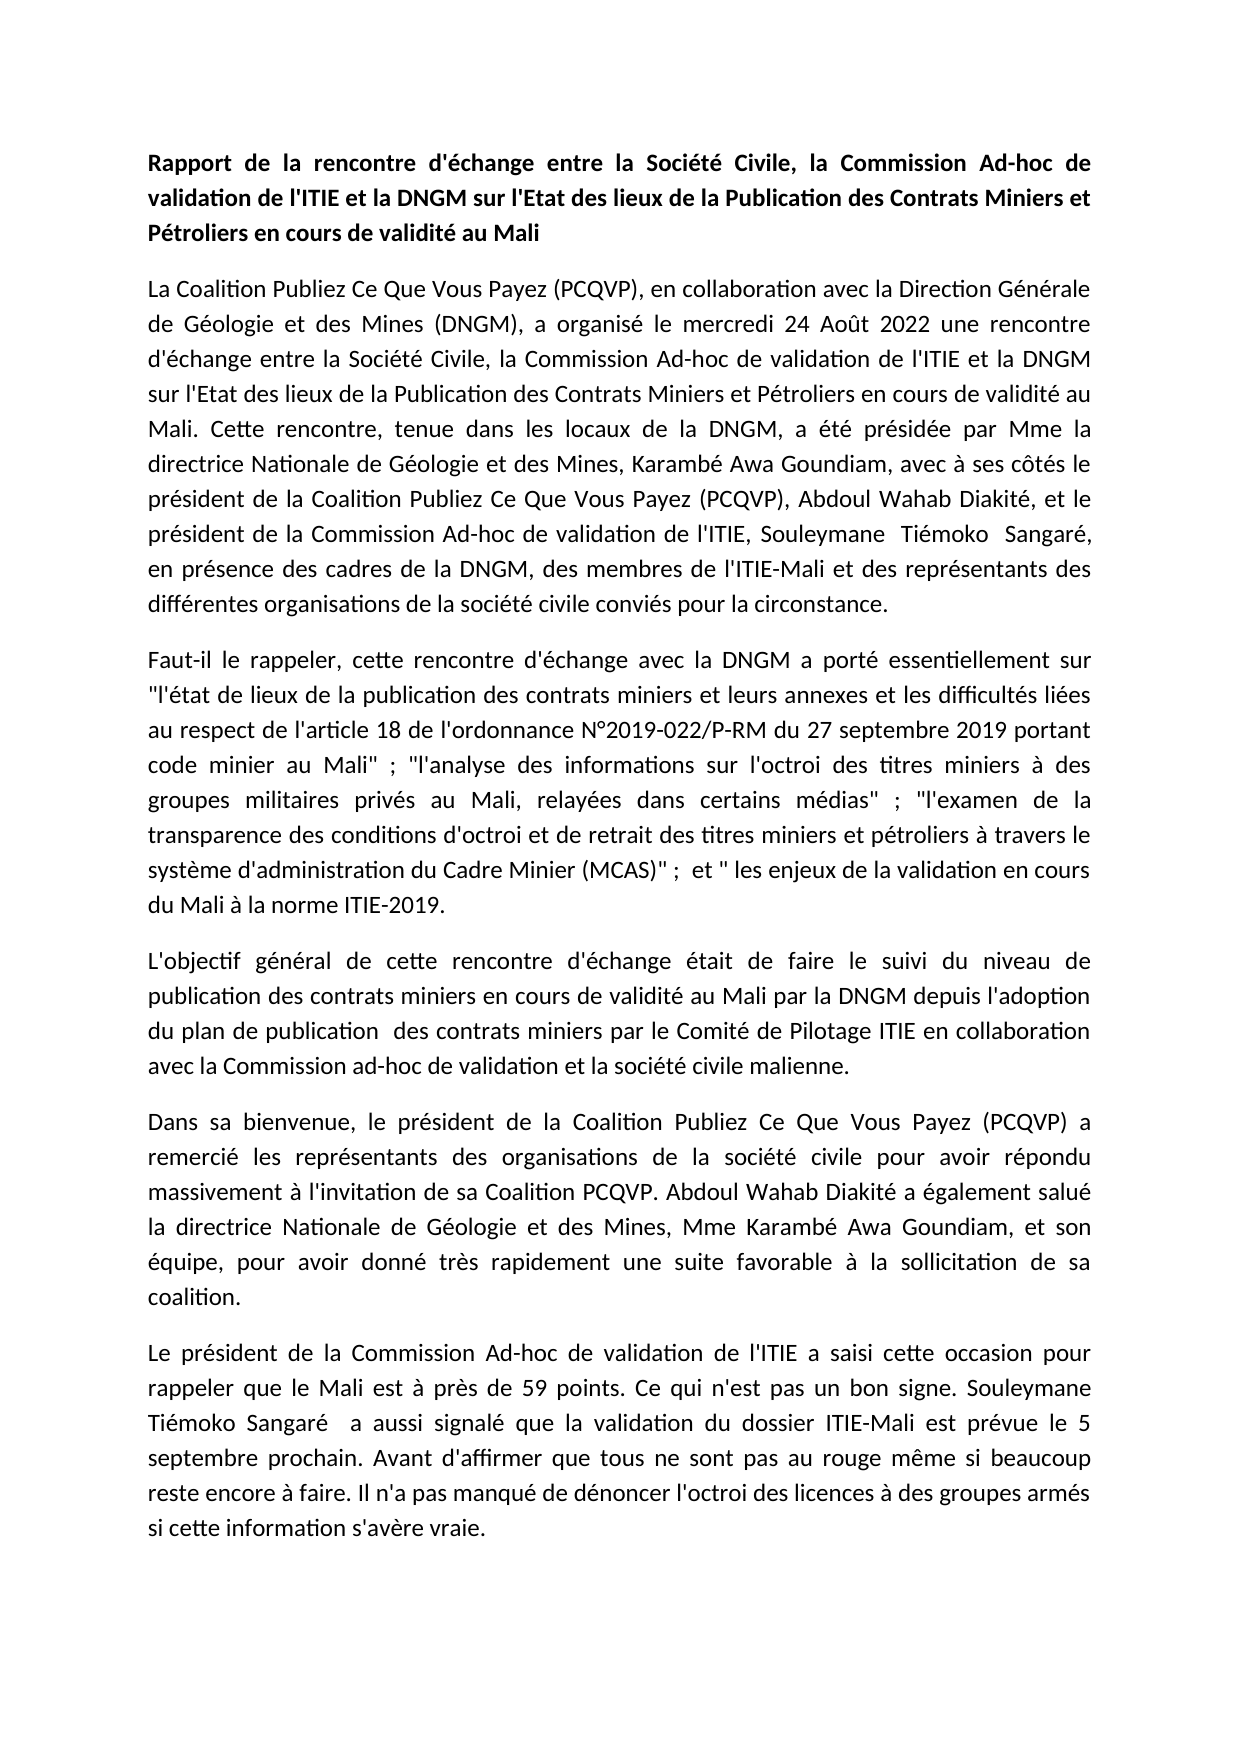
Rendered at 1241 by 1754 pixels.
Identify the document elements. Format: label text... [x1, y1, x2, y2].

text Le président de la Commission Ad-hoc de validation de l'ITIE a saisi cette occasion pour rappeler que le Mali est à près de 59 points. Ce qui n'est pas un bon signe. Souleymane Tiémoko Sangaré a aussi signalé que la validation du dossier ITIE-Mali est prévue le 5 septembre prochain. Avant d'affirmer que tous ne sont pas au rouge même si beaucoup reste encore à faire. Il n'a pas manqué de dénoncer l'octroi des licences à des groupes armés si cette information s'avère vraie. [148, 1337, 1093, 1542]
text Faut-il le rappeler, cette rencontre d'échange avec la DNGM a porté essentiellement sur "l'état de lieux de la publication des contrats miniers et leurs annexes et les difficultés liées au respect de l'article 18 de l'ordonnance N°2019-022/P-RM du 27 septembre 2019 portant code minier au Mali" ; "l'analyse des informations sur l'octroi des titres miniers à des groupes militaires privés au Mali, relayées dans certains médias" ; "l'examen de la transparence des conditions d'octroi et de retrait des titres miniers et pétroliers à travers le système d'administration du Cadre Minier (MCAS)" ; et " les enjeux de la validation en cours du Mali à la norme ITIE-2019. [148, 644, 1093, 920]
text L'objectif général de cette rencontre d'échange était de faire le suivi du niveau de publication des contrats miniers en cours de validité au Mali par la DNGM depuis l'adoption du plan de publication des contrats miniers par le Comité de Pilotage ITIE en collaboration avec la Commission ad-hoc de validation et la société civile malienne. [148, 945, 1093, 1081]
text Dans sa bienvenue, le président de la Coalition Publiez Ce Que Vous Payez (PCQVP) a remercié les représentants des organisations de la société civile pour avoir répondu massivement à l'invitation de sa Coalition PCQVP. Abdoul Wahab Diakité a également salué la directrice Nationale de Géologie et des Mines, Mme Karambé Awa Goundiam, et son équipe, pour avoir donné très rapidement une suite favorable à la sollicitation de sa coalition. [148, 1106, 1093, 1311]
text Rapport de la rencontre d'échange entre la Société Civile, la Commission Ad-hoc de validation de l'ITIE et la DNGM sur l'Etat des lieux de la Publication des Contrats Miniers et Pétroliers en cours de validité au Mali [148, 148, 1093, 248]
text La Coalition Publiez Ce Que Vous Payez (PCQVP), en collaboration avec la Direction Générale de Géologie et des Mines (DNGM), a organisé le mercredi 24 Août 2022 une rencontre d'échange entre la Société Civile, la Commission Ad-hoc de validation de l'ITIE et la DNGM sur l'Etat des lieux de la Publication des Contrats Miniers et Pétroliers en cours de validité au Mali. Cette rencontre, tenue dans les locaux de la DNGM, a été présidée par Mme la directrice Nationale de Géologie et des Mines, Karambé Awa Goundiam, avec à ses côtés le président de la Coalition Publiez Ce Que Vous Payez (PCQVP), Abdoul Wahab Diakité, et le président de la Commission Ad-hoc de validation de l'ITIE, Souleymane Tiémoko Sangaré, en présence des cadres de la DNGM, des membres de l'ITIE-Mali et des représentants des différentes organisations de la société civile conviés pour la circonstance. [148, 273, 1093, 619]
